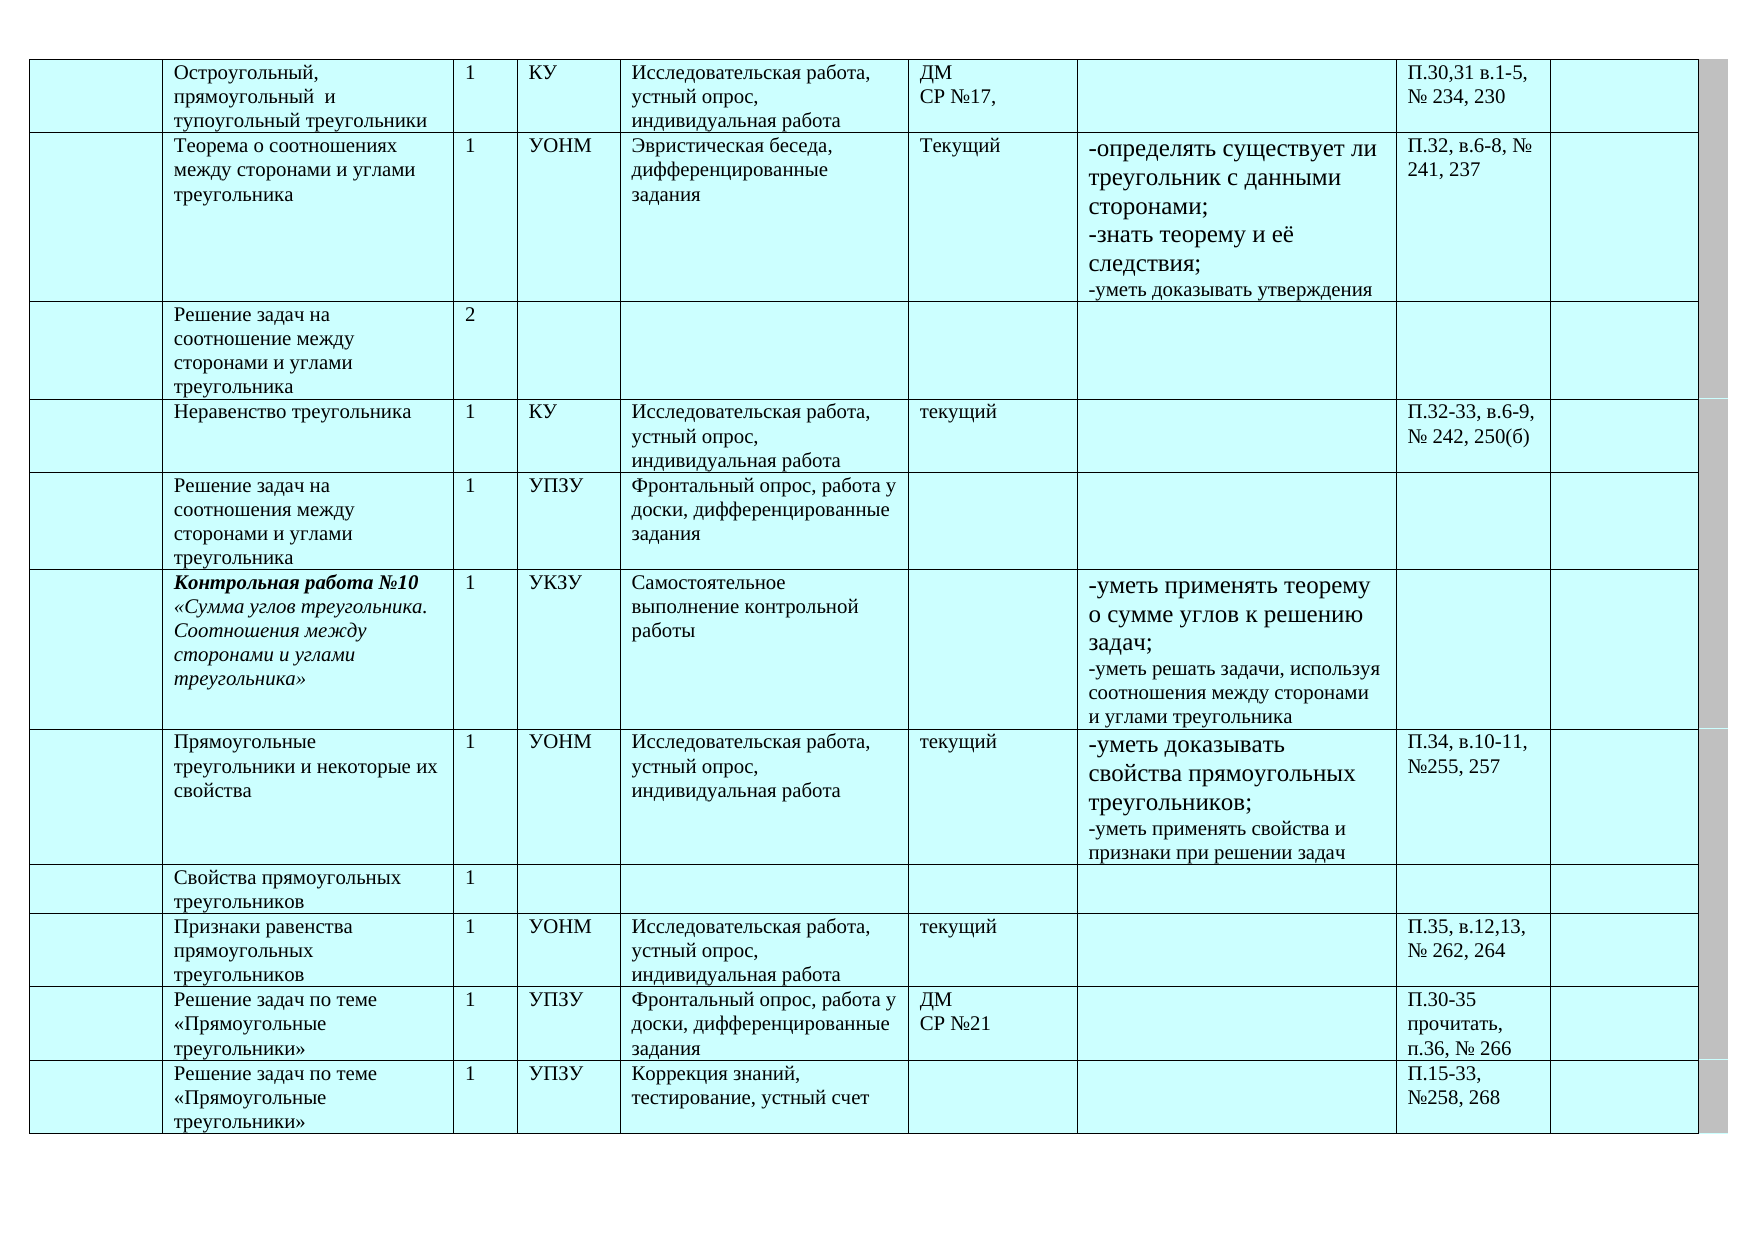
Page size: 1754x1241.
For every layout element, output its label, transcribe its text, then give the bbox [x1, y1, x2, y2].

table_cell Решение задач по теме «Прямоугольные треугольники» [163, 987, 453, 1059]
table_cell [1078, 473, 1396, 569]
table_cell 1 [454, 473, 517, 569]
table_cell Теорема о соотношениях между сторонами и углами треугольника [163, 133, 453, 301]
table_cell [909, 865, 1077, 913]
table_cell 1 [454, 400, 517, 472]
table_cell [1551, 914, 1698, 986]
table_cell [909, 570, 1077, 728]
table_cell Исследовательская работа, устный опрос, индивидуальная работа [621, 60, 908, 132]
table_cell Решение задач по теме «Прямоугольные треугольники» [163, 1061, 453, 1133]
table_cell 1 [454, 865, 517, 913]
table_cell [1078, 60, 1396, 132]
table_cell [1551, 60, 1698, 132]
table_cell [30, 133, 162, 301]
table_cell текущий [909, 730, 1077, 864]
table_cell [621, 302, 908, 398]
table_cell [30, 987, 162, 1059]
table_cell Самостоятельное выполнение контрольной работы [621, 570, 908, 728]
table_cell УПЗУ [518, 987, 620, 1059]
table_cell [1078, 987, 1396, 1059]
table_cell П.35, в.12,13, № 262, 264 [1397, 914, 1550, 986]
table_cell [1397, 570, 1550, 728]
table_cell [1078, 1061, 1396, 1133]
table_cell [1078, 400, 1396, 472]
table_cell 1 [454, 133, 517, 301]
table_cell текущий [909, 914, 1077, 986]
table_cell [518, 302, 620, 398]
table_cell Неравенство треугольника [163, 400, 453, 472]
table_cell -уметь доказывать свойства прямоугольных треугольников; -уметь применять свойства и признаки при решении задач [1078, 730, 1396, 864]
table_cell Решение задач на соотношения между сторонами и углами треугольника [163, 473, 453, 569]
table_cell [621, 865, 908, 913]
table_cell П.34, в.10-11, №255, 257 [1397, 730, 1550, 864]
table_cell [1551, 400, 1698, 472]
table_cell Исследовательская работа, устный опрос, индивидуальная работа [621, 400, 908, 472]
table_cell ДМ СР №17, [909, 60, 1077, 132]
table_cell текущий [909, 400, 1077, 472]
table_cell П.32, в.6-8, № 241, 237 [1397, 133, 1550, 301]
table_cell [30, 914, 162, 986]
table_cell Коррекция знаний, тестирование, устный счет [621, 1061, 908, 1133]
table_cell -уметь применять теорему о сумме углов к решению задач; -уметь решать задачи, используя соотношения между сторонами и углами треугольника [1078, 570, 1396, 728]
table_cell [1078, 302, 1396, 398]
table_cell КУ [518, 400, 620, 472]
table_cell [1551, 302, 1698, 398]
table_cell Текущий [909, 133, 1077, 301]
table_cell [30, 400, 162, 472]
table_cell [1551, 570, 1698, 728]
table_cell УОНМ [518, 730, 620, 864]
table_cell 1 [454, 570, 517, 728]
table_cell [30, 865, 162, 913]
table_cell УПЗУ [518, 473, 620, 569]
table_cell 1 [454, 730, 517, 864]
table_cell [30, 730, 162, 864]
table_cell 1 [454, 60, 517, 132]
table_cell [1551, 865, 1698, 913]
table_cell Исследовательская работа, устный опрос, индивидуальная работа [621, 914, 908, 986]
table_cell [30, 302, 162, 398]
table_cell [909, 302, 1077, 398]
table_cell [1551, 1061, 1698, 1133]
table_cell [1078, 865, 1396, 913]
table_cell [1551, 987, 1698, 1059]
table_cell Исследовательская работа, устный опрос, индивидуальная работа [621, 730, 908, 864]
table_cell УПЗУ [518, 1061, 620, 1133]
table_cell 2 [454, 302, 517, 398]
table_cell УОНМ [518, 914, 620, 986]
table_cell Прямоугольные треугольники и некоторые их свойства [163, 730, 453, 864]
table_cell Остроугольный, прямоугольный и тупоугольный треугольники [163, 60, 453, 132]
table_cell [1397, 473, 1550, 569]
table_cell [909, 1061, 1077, 1133]
table_cell [30, 473, 162, 569]
table_cell [30, 570, 162, 728]
table_cell Решение задач на соотношение между сторонами и углами треугольника [163, 302, 453, 398]
table_cell [909, 473, 1077, 569]
table_cell -определять существует ли треугольник с данными сторонами; -знать теорему и её следствия; -уметь доказывать утверждения [1078, 133, 1396, 301]
table_cell Фронтальный опрос, работа у доски, дифференцированные задания [621, 987, 908, 1059]
table_cell УОНМ [518, 133, 620, 301]
table_cell [1397, 865, 1550, 913]
table_cell [1551, 133, 1698, 301]
table_cell [1551, 730, 1698, 864]
table_cell П.15-33, №258, 268 [1397, 1061, 1550, 1133]
table_cell [1397, 302, 1550, 398]
table_cell Признаки равенства прямоугольных треугольников [163, 914, 453, 986]
table_cell 1 [454, 914, 517, 986]
table_cell Эвристическая беседа, дифференцированные задания [621, 133, 908, 301]
table_cell Свойства прямоугольных треугольников [163, 865, 453, 913]
table_cell [30, 1061, 162, 1133]
table_cell 1 [454, 987, 517, 1059]
table_cell 1 [454, 1061, 517, 1133]
table_cell [30, 60, 162, 132]
table_cell УКЗУ [518, 570, 620, 728]
table_cell П.32-33, в.6-9, № 242, 250(б) [1397, 400, 1550, 472]
table_cell [1078, 914, 1396, 986]
table_cell Фронтальный опрос, работа у доски, дифференцированные задания [621, 473, 908, 569]
table_cell П.30-35 прочитать, п.36, № 266 [1397, 987, 1550, 1059]
table_cell [518, 865, 620, 913]
table_cell [1551, 473, 1698, 569]
table_cell Контрольная работа №10 «Сумма углов треугольника. Соотношения между сторонами и углами треугольника» [163, 570, 453, 728]
table_cell ДМ СР №21 [909, 987, 1077, 1059]
table_cell П.30,31 в.1-5, № 234, 230 [1397, 60, 1550, 132]
table_cell КУ [518, 60, 620, 132]
